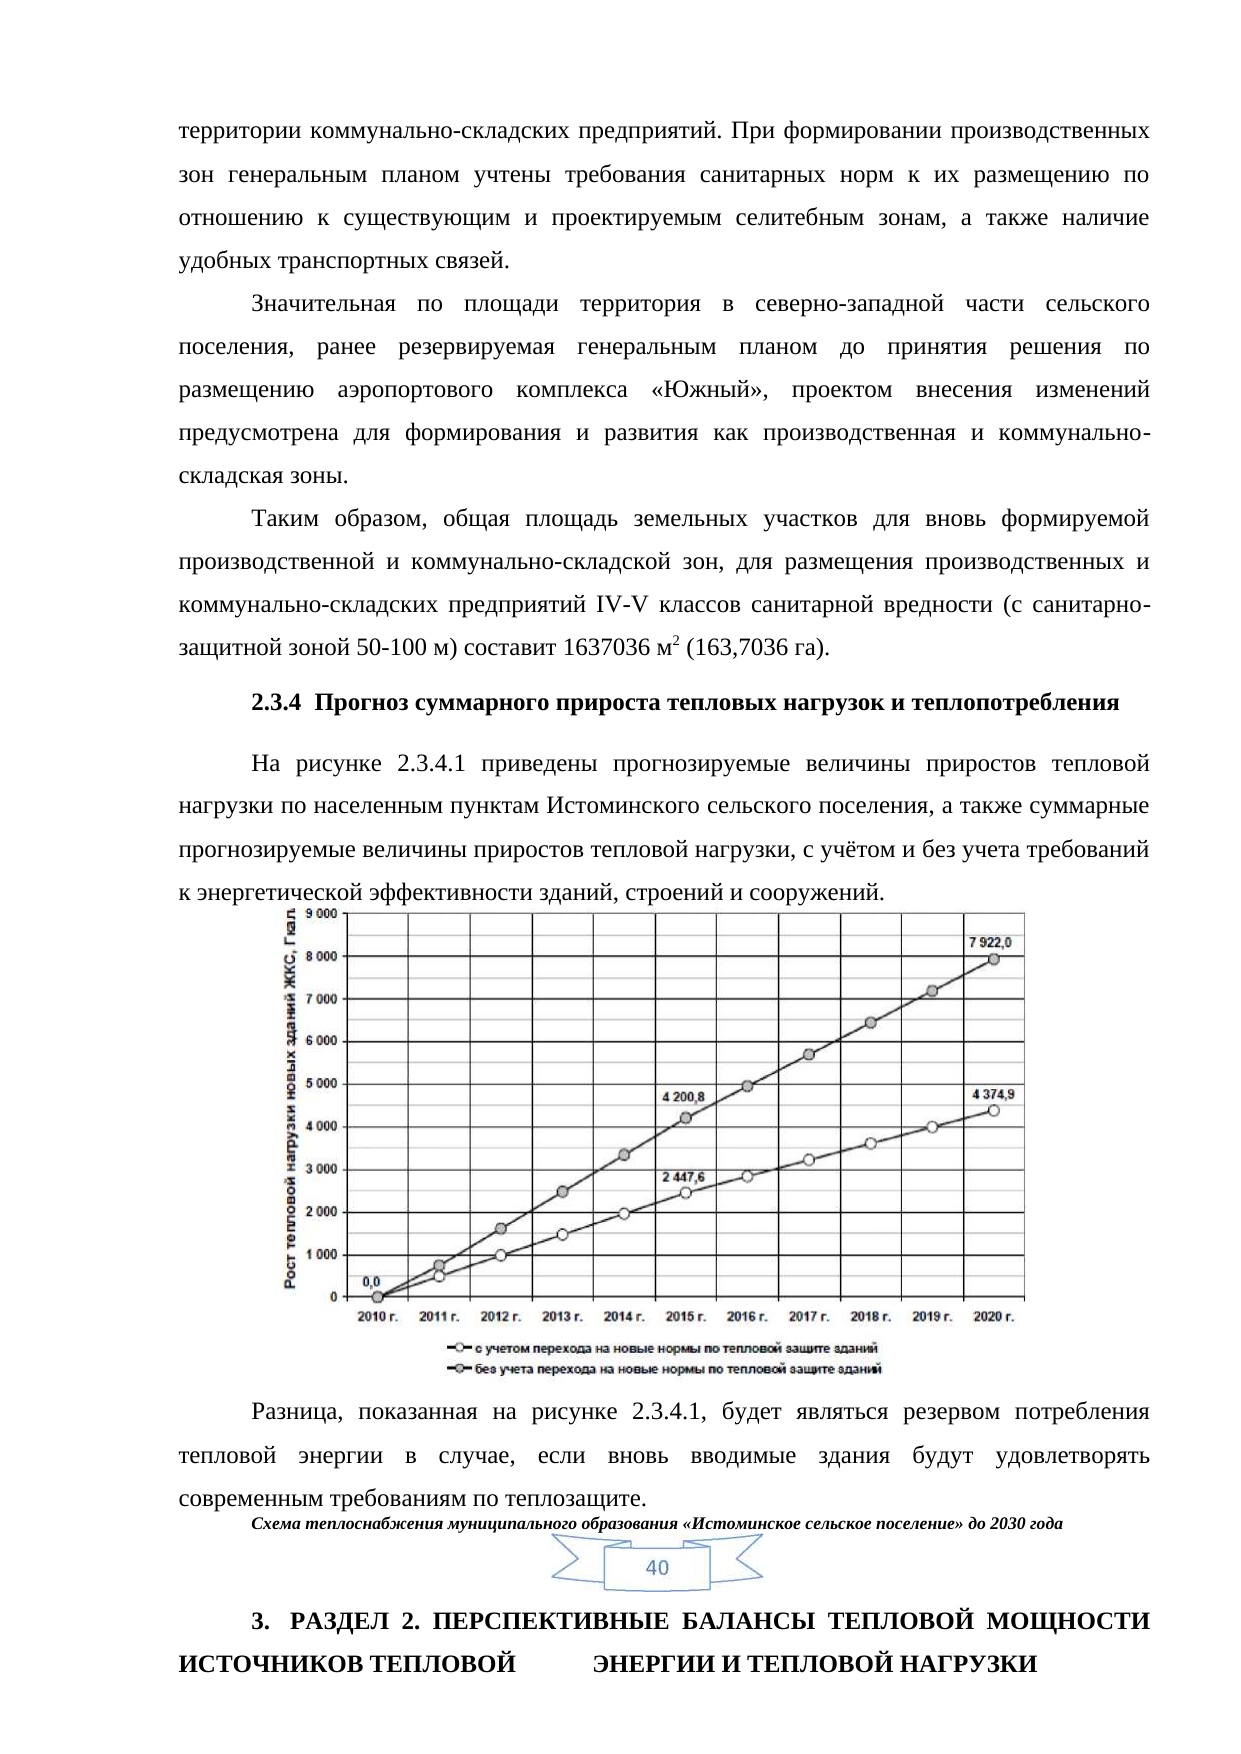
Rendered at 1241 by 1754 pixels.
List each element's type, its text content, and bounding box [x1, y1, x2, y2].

text Разница, показанная на рисунке 2.3.4.1, будет являться резервом потребления тепловой энергии в случае, если вновь вводимые здания будут удовлетворять современным требованиям по теплозащите. [178, 1385, 1151, 1516]
text Таким образом, общая площадь земельных участков для вновь формируемой производственной и коммунально-складской зон, для размещения производственных и коммунально-складских предприятий IV-V классов санитарной вредности (с санитарнозащитной зоной 50-100 м) составит 1637036 м2 (163,7036 га). [178, 492, 1151, 664]
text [178, 104, 1151, 277]
text Значительная по площади территория в северно-западной части сельского поселения, ранее резервируемая генеральным планом до принятия решения по размещению аэропортового комплекса «Южный», проектом внесения изменений предусмотрена для формирования и развития как производственная и коммунальноскладская зоны. [178, 277, 1151, 492]
list РАЗДЕЛ 2. ПЕРСПЕКТИВНЫЕ БАЛАНСЫ ТЕПЛОВОЙ МОЩНОСТИ ИСТОЧНИКОВ ТЕПЛОВОЙ ЭНЕРГИИ И ТЕПЛОВОЙ НАГРУЗКИ [178, 1595, 1151, 1681]
text Схема теплоснабжения муниципального образования «Истоминское сельское поселение» до 2030 года [178, 1516, 1213, 1533]
text На рисунке 2.3.4.1 приведены прогнозируемые величины приростов тепловой нагрузки по населенным пунктам Истоминского сельского поселения, а также суммарные прогнозируемые величины приростов тепловой нагрузки, с учётом и без учета требований к энергетической эффективности зданий, строений и сооружений. [178, 737, 1151, 909]
picture [551, 1533, 764, 1592]
list Прогноз суммарного прироста тепловых нагрузок и теплопотребления [178, 691, 1213, 716]
picture [275, 908, 1040, 1383]
